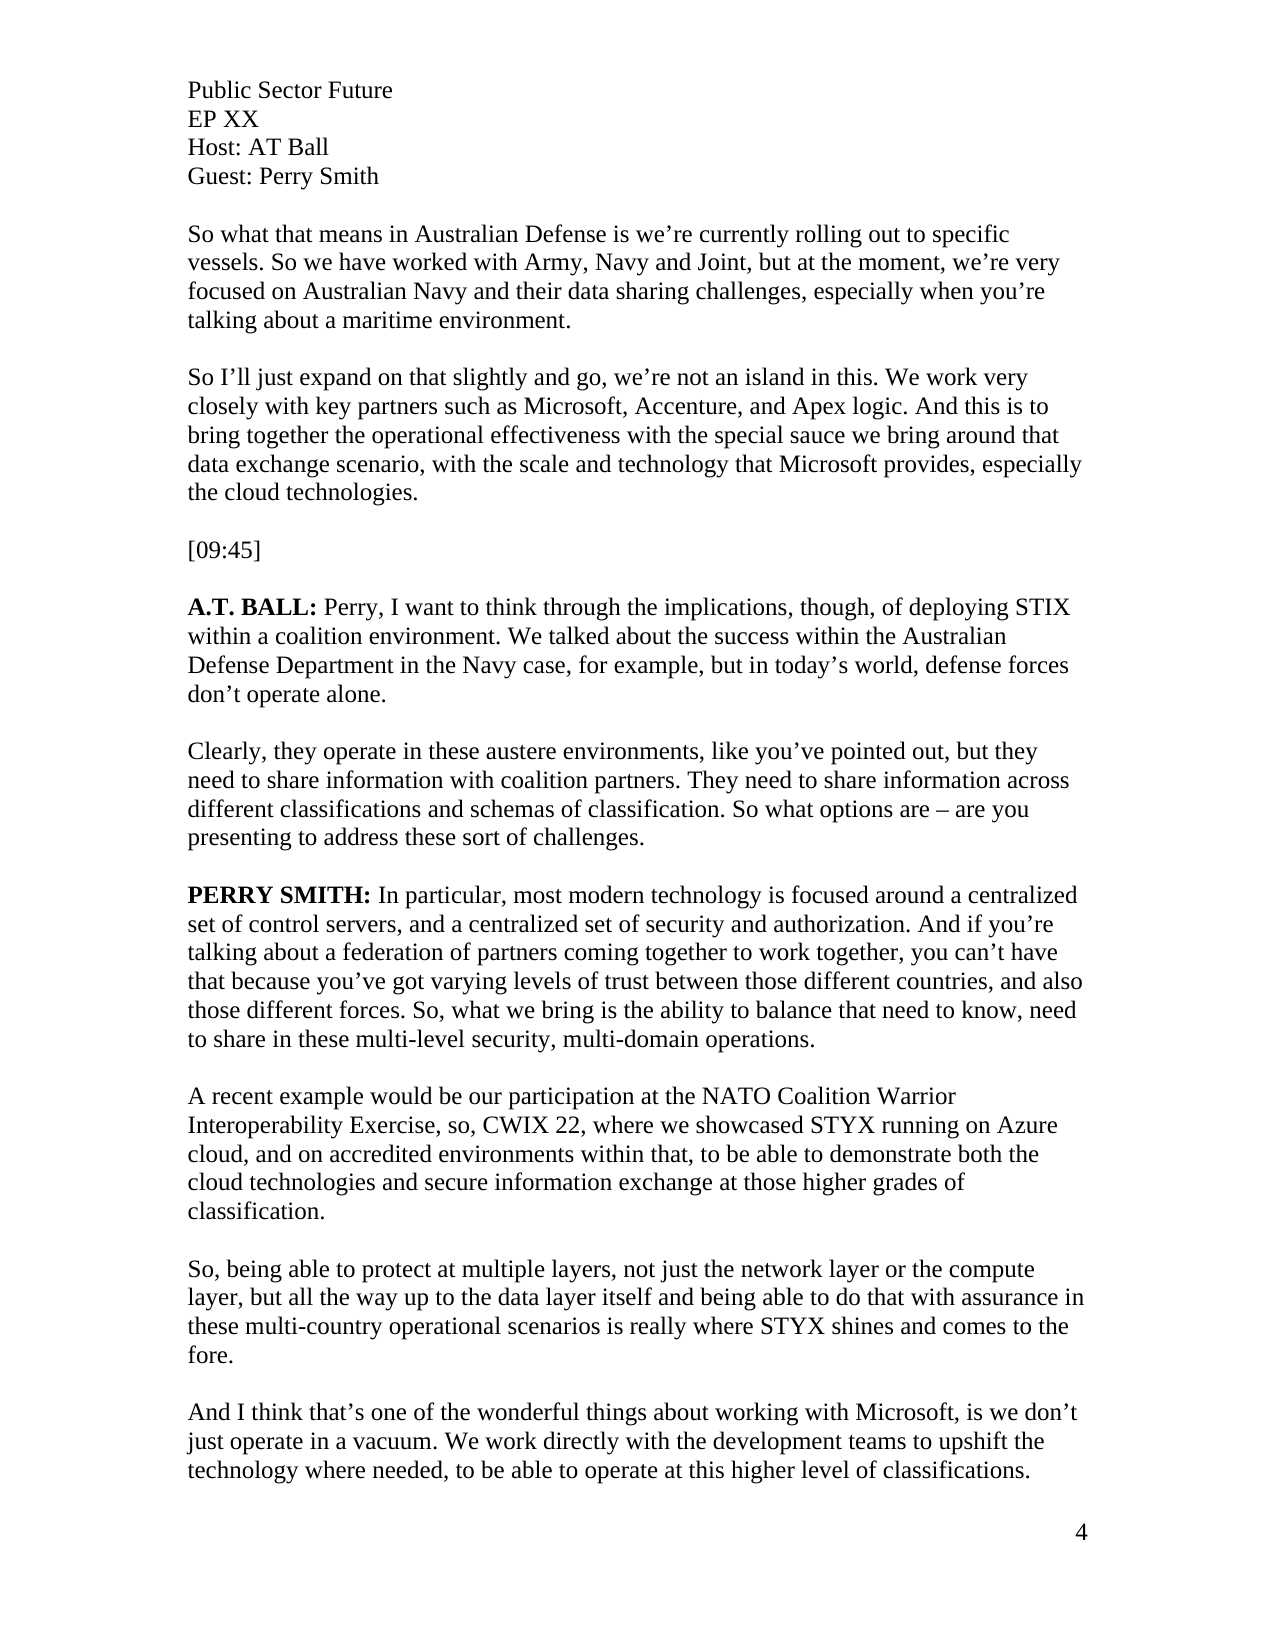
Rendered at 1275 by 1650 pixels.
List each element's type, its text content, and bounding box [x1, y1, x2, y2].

text PERRY SMITH: In particular, most modern technology is focused around a centralized set of control servers, and a centralized set of security and authorization. And if you’re talking about a federation of partners coming together to work together, you can’t have that because you’ve got varying levels of trust between those different countries, and also those different forces. So, what we bring is the ability to balance that need to know, need to share in these multi-level security, multi-domain operations. [187, 880, 1087, 1052]
text And I think that’s one of the wonderful things about working with Microsoft, is we don’t just operate in a vacuum. We work directly with the development teams to upshift the technology where needed, to be able to operate at this higher level of classifications. [187, 1397, 1087, 1484]
text Clearly, they operate in these austere environments, like you’ve pointed out, but they need to share information with coalition partners. They need to share information across different classifications and schemas of classification. So what options are – are you presenting to address these sort of challenges. [187, 736, 1087, 851]
text A recent example would be our participation at the NATO Coalition Warrior Interoperability Exercise, so, CWIX 22, where we showcased STYX running on Azure cloud, and on accredited environments within that, to be able to demonstrate both the cloud technologies and secure information exchange at those higher grades of classification. [187, 1081, 1087, 1225]
text A.T. BALL: Perry, I want to think through the implications, though, of deploying STIX within a coalition environment. We talked about the success within the Australian Defense Department in the Navy case, for example, but in today’s world, defense forces don’t operate alone. [187, 592, 1087, 707]
text So what that means in Australian Defense is we’re currently rolling out to specific vessels. So we have worked with Army, Navy and Joint, but at the moment, we’re very focused on Australian Navy and their data sharing challenges, especially when you’re talking about a maritime environment. [187, 219, 1087, 334]
text [09:45] [187, 535, 1087, 564]
text So, being able to protect at multiple layers, not just the network layer or the compute layer, but all the way up to the data layer itself and being able to do that with assurance in these multi-country operational scenarios is really where STYX shines and comes to the fore. [187, 1254, 1087, 1369]
text So I’ll just expand on that slightly and go, we’re not an island in this. We work very closely with key partners such as Microsoft, Accenture, and Apex logic. And this is to bring together the operational effectiveness with the special sauce we bring around that data exchange scenario, with the scale and technology that Microsoft provides, especially the cloud technologies. [187, 362, 1087, 506]
